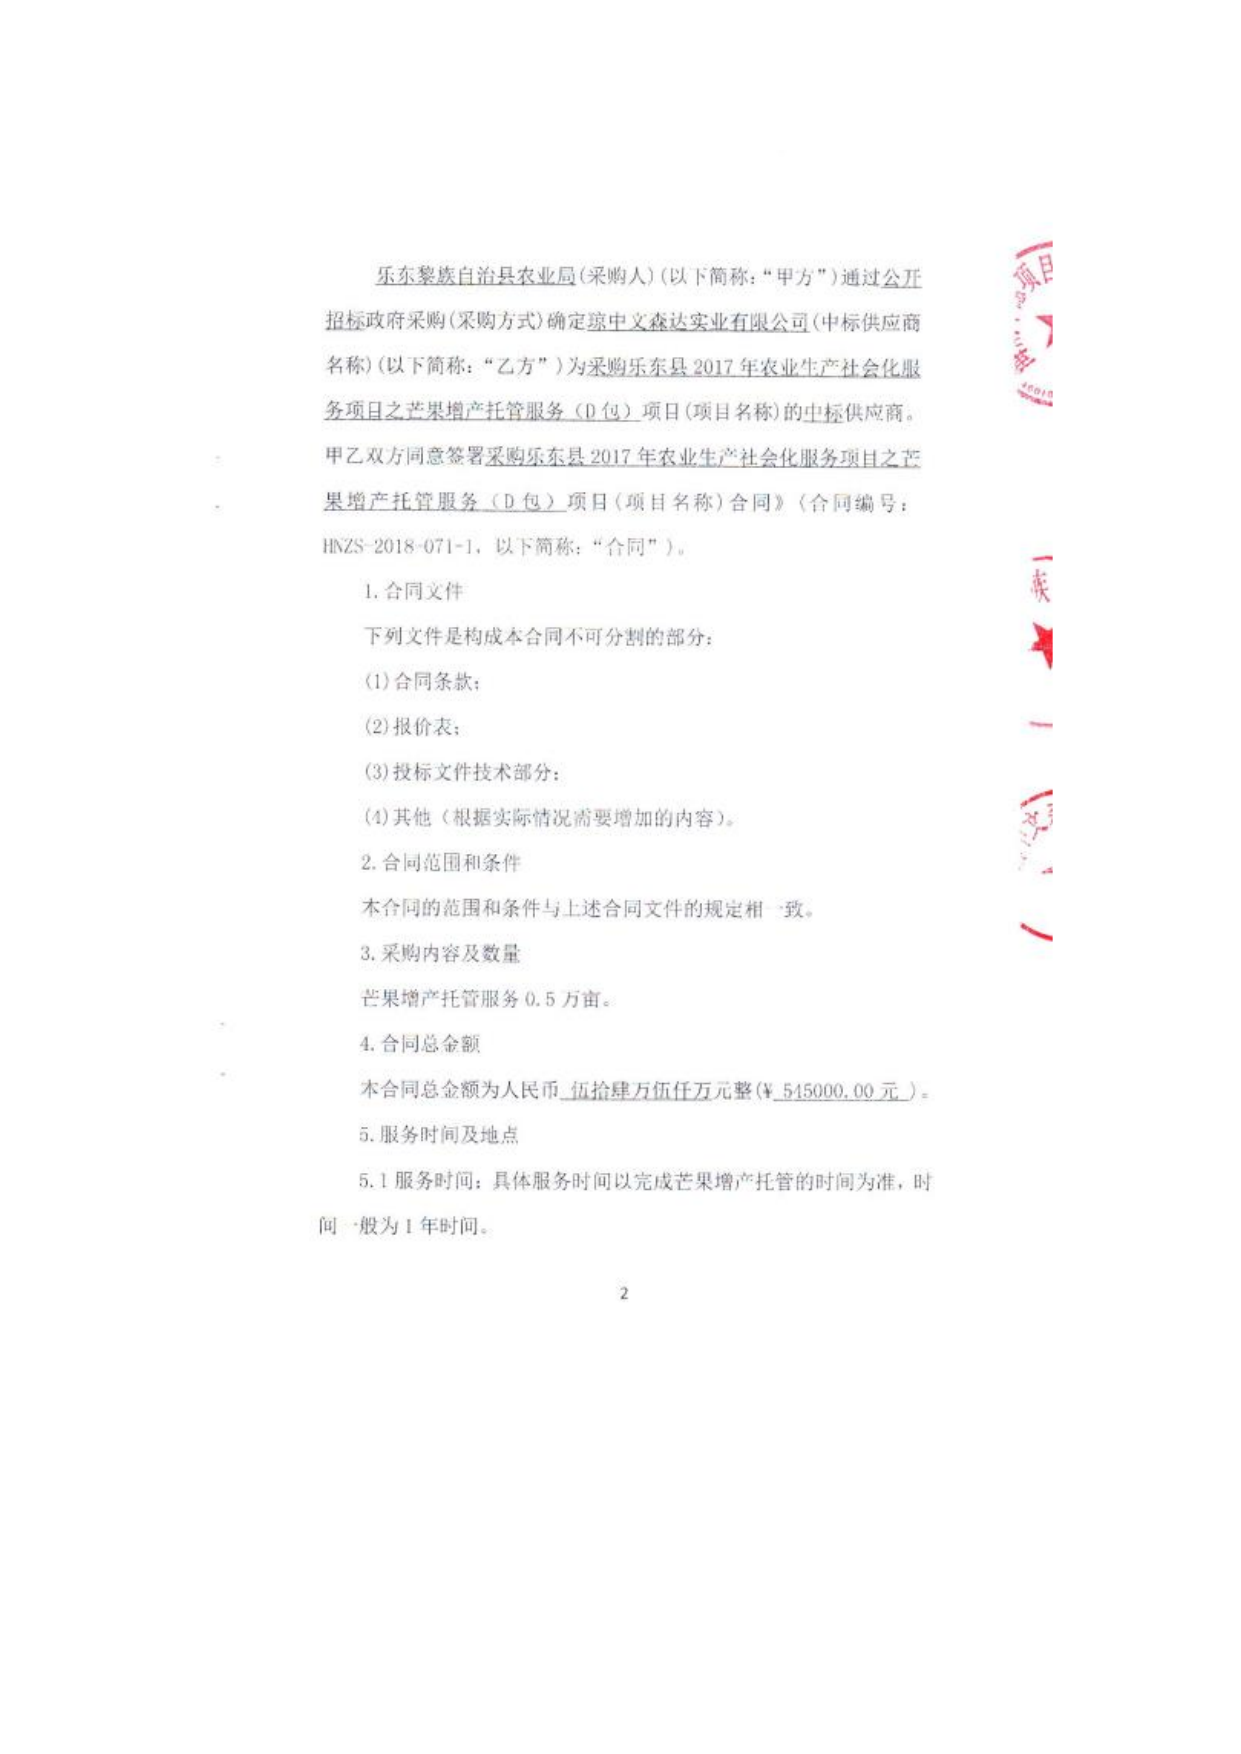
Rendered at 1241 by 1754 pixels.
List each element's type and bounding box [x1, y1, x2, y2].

picture [187, 150, 1053, 1376]
